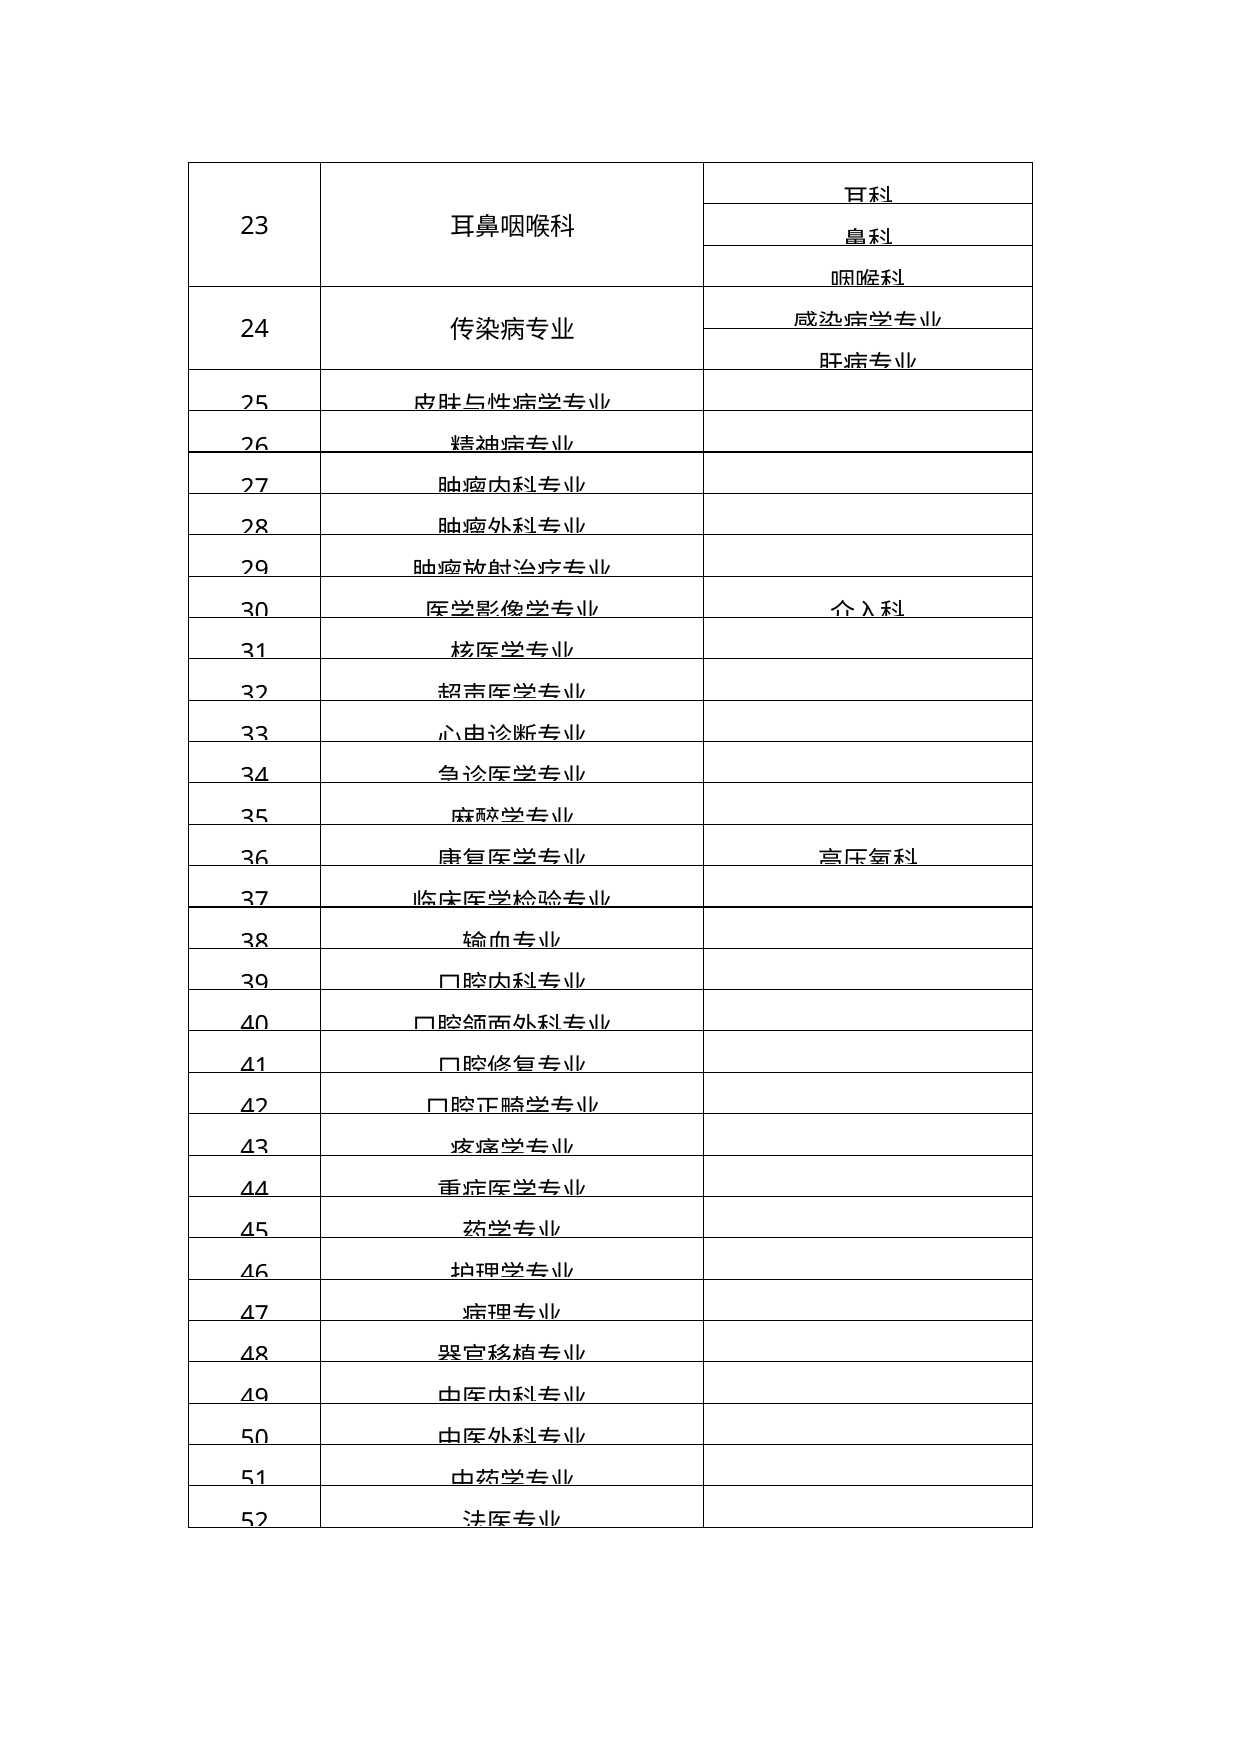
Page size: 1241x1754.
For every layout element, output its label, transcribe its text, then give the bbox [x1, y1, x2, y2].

table_cell 皮肤与性病学专业 [321, 370, 703, 410]
table_cell [704, 494, 1032, 534]
table_cell 输血专业 [321, 908, 703, 948]
table_cell 临床医学检验专业 [321, 866, 703, 906]
table_cell 33 [189, 701, 320, 741]
table_cell 51 [189, 1445, 320, 1485]
table_cell 口腔内科专业 [321, 949, 703, 989]
table_cell 29 [189, 535, 320, 576]
table_cell 肿瘤内科专业 [321, 453, 703, 493]
table_cell 病理专业 [321, 1280, 703, 1320]
table_cell [704, 1280, 1032, 1320]
table_cell [704, 370, 1032, 410]
table_cell 肝病专业 [704, 329, 1032, 369]
table_cell [704, 908, 1032, 948]
table_cell [704, 1486, 1032, 1527]
table_cell 49 [189, 1362, 320, 1403]
table_cell [704, 949, 1032, 989]
table_cell [704, 1362, 1032, 1403]
table_cell 精神病专业 [321, 411, 703, 451]
table_cell 康复医学专业 [321, 825, 703, 865]
table_cell 46 [189, 1238, 320, 1278]
table_cell 麻醉学专业 [321, 783, 703, 824]
table_cell 疼痛学专业 [321, 1114, 703, 1154]
table_cell [704, 411, 1032, 451]
table_cell 医学影像学专业 [321, 577, 703, 617]
table_cell 40 [189, 990, 320, 1030]
table_cell 23 [189, 163, 320, 286]
table_cell [704, 535, 1032, 576]
table_cell 37 [189, 866, 320, 906]
table_cell [704, 1404, 1032, 1444]
table_cell 42 [189, 1073, 320, 1113]
table_cell 25 [189, 370, 320, 410]
table_cell [704, 1156, 1032, 1196]
table_cell 34 [189, 742, 320, 782]
table_cell 中药学专业 [321, 1445, 703, 1485]
table_cell [704, 866, 1032, 906]
table_cell 27 [189, 453, 320, 493]
table_cell 护理学专业 [321, 1238, 703, 1278]
table_cell 急诊医学专业 [321, 742, 703, 782]
table_cell 传染病专业 [321, 287, 703, 369]
table_cell 感染病学专业 [704, 287, 1032, 327]
table_cell 52 [189, 1486, 320, 1527]
table_cell [704, 618, 1032, 658]
table_cell 44 [189, 1156, 320, 1196]
table_cell 重症医学专业 [321, 1156, 703, 1196]
table_cell 口腔修复专业 [321, 1031, 703, 1072]
table_cell 31 [189, 618, 320, 658]
table_cell 41 [189, 1031, 320, 1072]
table_cell [704, 453, 1032, 493]
table_cell 43 [189, 1114, 320, 1154]
table_cell 39 [189, 949, 320, 989]
table_cell [704, 1114, 1032, 1154]
table_cell 30 [189, 577, 320, 617]
table_cell [704, 1073, 1032, 1113]
table_cell [704, 1197, 1032, 1237]
table_cell 耳科 [704, 163, 1032, 203]
table_cell 肿瘤外科专业 [321, 494, 703, 534]
table_cell 38 [189, 908, 320, 948]
table_cell 26 [189, 411, 320, 451]
table_cell 法医专业 [321, 1486, 703, 1527]
table_cell 超声医学专业 [321, 659, 703, 699]
table_cell 高压氧科 [704, 825, 1032, 865]
table_cell [704, 783, 1032, 824]
table_cell 核医学专业 [321, 618, 703, 658]
table_cell [704, 1238, 1032, 1278]
table_cell 45 [189, 1197, 320, 1237]
table_cell 器官移植专业 [321, 1321, 703, 1361]
table_cell 36 [189, 825, 320, 865]
table_cell 口腔正畸学专业 [321, 1073, 703, 1113]
table_cell 47 [189, 1280, 320, 1320]
table_cell [704, 701, 1032, 741]
table_cell 介入科 [704, 577, 1032, 617]
table_cell 鼻科 [704, 204, 1032, 245]
table_cell 50 [189, 1404, 320, 1444]
table_cell 48 [189, 1321, 320, 1361]
table_cell [704, 1321, 1032, 1361]
table_cell [704, 990, 1032, 1030]
table_cell [704, 1031, 1032, 1072]
table_cell 中医外科专业 [321, 1404, 703, 1444]
table_cell 35 [189, 783, 320, 824]
table_cell [704, 1445, 1032, 1485]
table_cell 耳鼻咽喉科 [321, 163, 703, 286]
table_cell [704, 659, 1032, 699]
table_cell 28 [189, 494, 320, 534]
table_cell 24 [189, 287, 320, 369]
table_cell 药学专业 [321, 1197, 703, 1237]
table_cell 32 [189, 659, 320, 699]
table_cell [704, 742, 1032, 782]
table_cell 中医内科专业 [321, 1362, 703, 1403]
table_cell 肿瘤放射治疗专业 [321, 535, 703, 576]
table_cell 咽喉科 [704, 246, 1032, 286]
table_cell 心电诊断专业 [321, 701, 703, 741]
table_cell 口腔颌面外科专业 [321, 990, 703, 1030]
